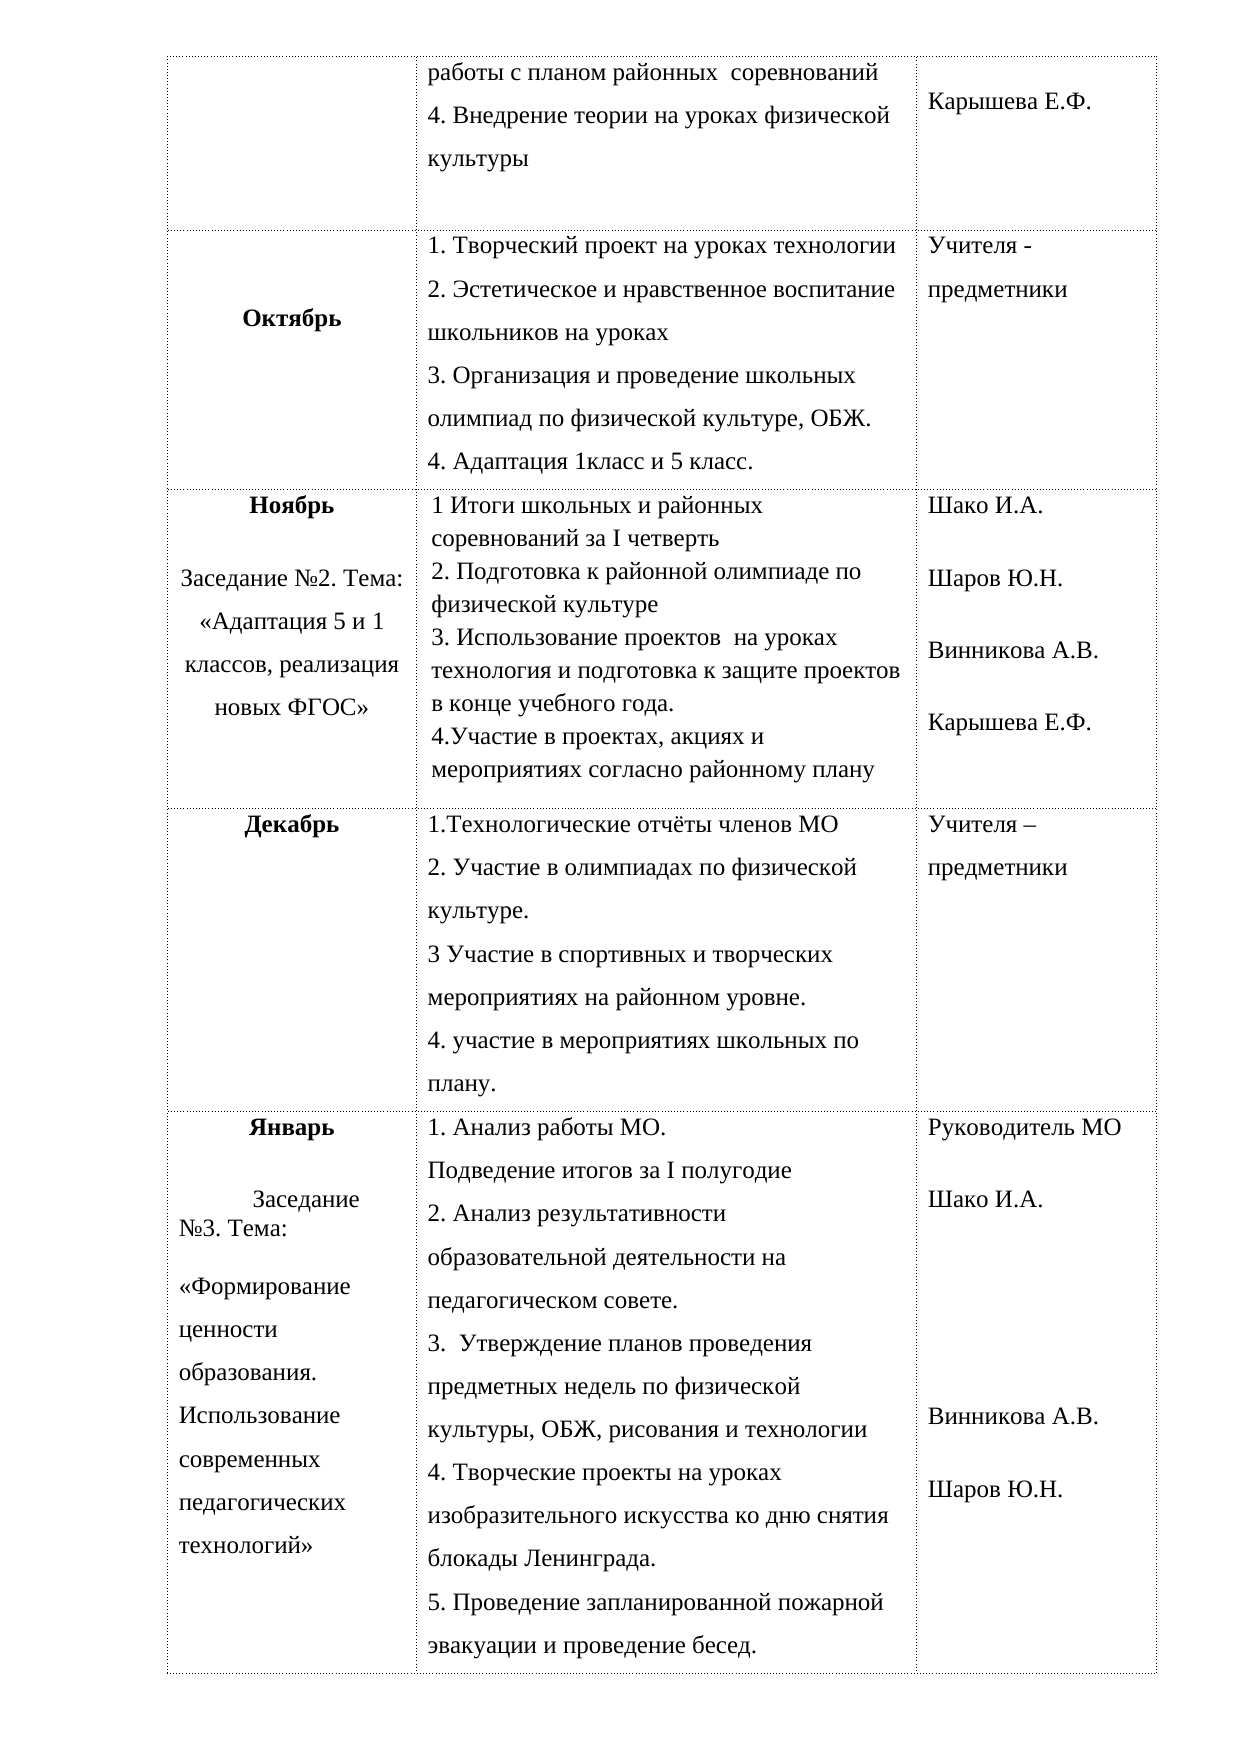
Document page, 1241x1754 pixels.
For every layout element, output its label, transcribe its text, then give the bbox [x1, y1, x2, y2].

table_cell Октябрь [167, 230, 416, 489]
table_cell 1.Технологические отчёты членов МО 2. Участие в олимпиадах по физической культуре. 3 Участие в спортивных и творческих мероприятиях на районном уровне. 4. участие в мероприятиях школьных по плану. [416, 808, 916, 1111]
table_cell 1. Творческий проект на уроках технологии 2. Эстетическое и нравственное воспитание школьников на уроках 3. Организация и проведение школьных олимпиад по физической культуре, ОБЖ. 4. Адаптация 1класс и 5 класс. [416, 230, 916, 489]
table_cell 1. Анализ работы МО. Подведение итогов за I полугодие 2. Анализ результативности образовательной деятельности на педагогическом совете. 3. Утверждение планов проведения предметных недель по физической культуры, ОБЖ, рисования и технологии 4. Творческие проекты на уроках изобразительного искусства ко дню снятия блокады Ленинграда. 5. Проведение запланированной пожарной эвакуации и проведение бесед. [416, 1111, 916, 1673]
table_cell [416, 56, 916, 229]
table_cell Ноябрь Заседание №2. Тема: «Адаптация 5 и 1 классов, реализация новых ФГОС» [167, 489, 416, 808]
table_cell Учителя – предметники [916, 808, 1156, 1111]
table_cell Шако И.А. Шаров Ю.Н. Винникова А.В. Карышева Е.Ф. [916, 489, 1156, 808]
table_cell Декабрь [167, 808, 416, 1111]
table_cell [916, 56, 1156, 229]
table_cell 1 Итоги школьных и районных соревнований за I четверть 2. Подготовка к районной олимпиаде по физической культуре 3. Использование проектов на уроках технология и подготовка к защите проектов в конце учебного года. 4.Участие в проектах, акциях и мероприятиях согласно районному плану [416, 489, 916, 808]
table_cell Учителя - предметники [916, 230, 1156, 489]
table_cell Октябрь [167, 56, 416, 229]
table_cell Руководитель МО Шако И.А. Винникова А.В. Шаров Ю.Н. [916, 1111, 1156, 1673]
table_cell Январь Заседание №3. Тема: «Формирование ценности образования. Использование современных педагогических технологий» [167, 1111, 416, 1673]
